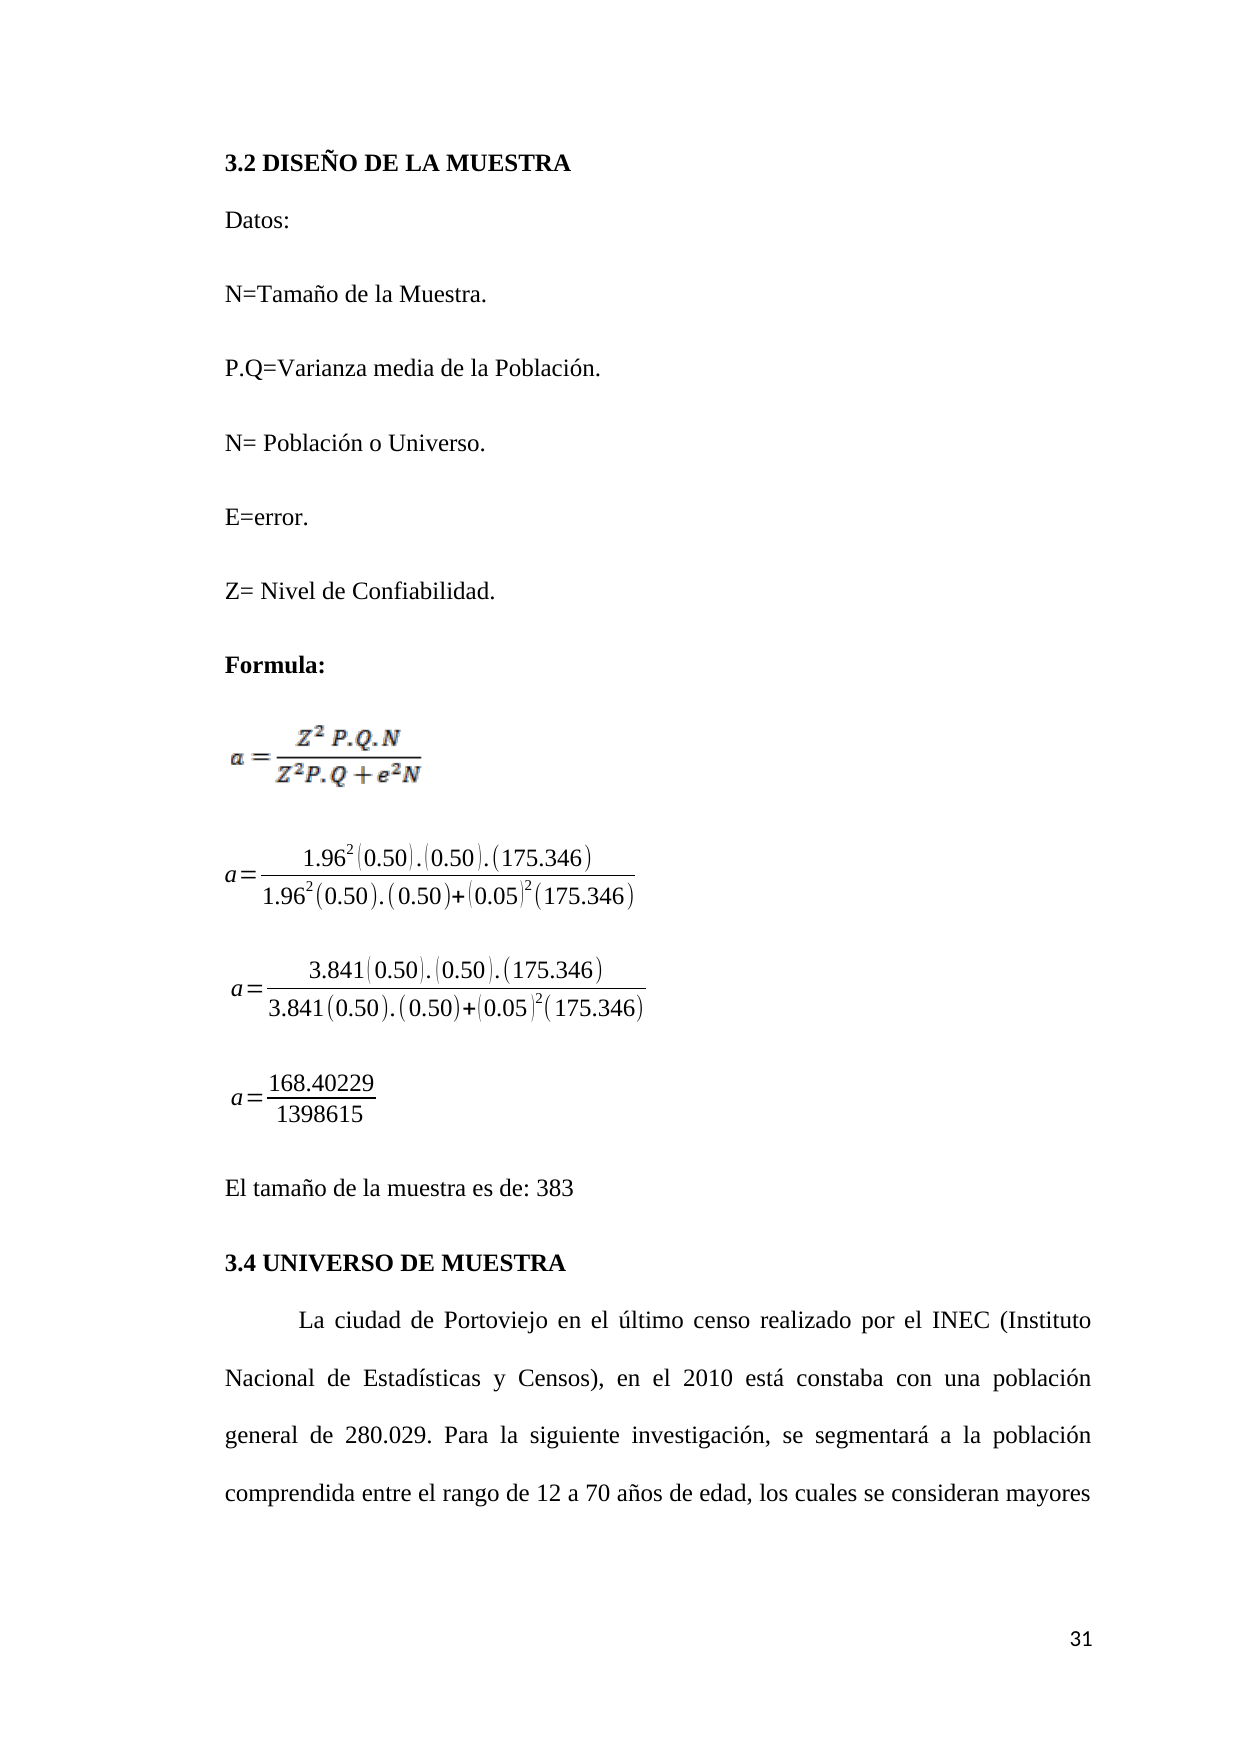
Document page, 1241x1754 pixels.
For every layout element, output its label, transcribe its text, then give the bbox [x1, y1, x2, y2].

text El tamaño de la muestra es de: 383 [224, 1173, 1092, 1202]
text E=error. [224, 502, 1092, 531]
text Datos: [224, 205, 1092, 234]
subtitle 3.2 DISEÑO DE LA MUESTRA [224, 148, 1092, 176]
text Z= Nivel de Confiabilidad. [224, 576, 1092, 605]
picture [230, 724, 423, 795]
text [224, 1305, 1092, 1506]
subtitle 3.4 UNIVERSO DE MUESTRA [224, 1248, 1092, 1276]
text Formula: [224, 650, 1092, 679]
text N=Tamaño de la Muestra. [224, 279, 1092, 308]
text P.Q=Varianza media de la Población. [224, 353, 1092, 382]
text N= Población o Universo. [224, 428, 1092, 456]
